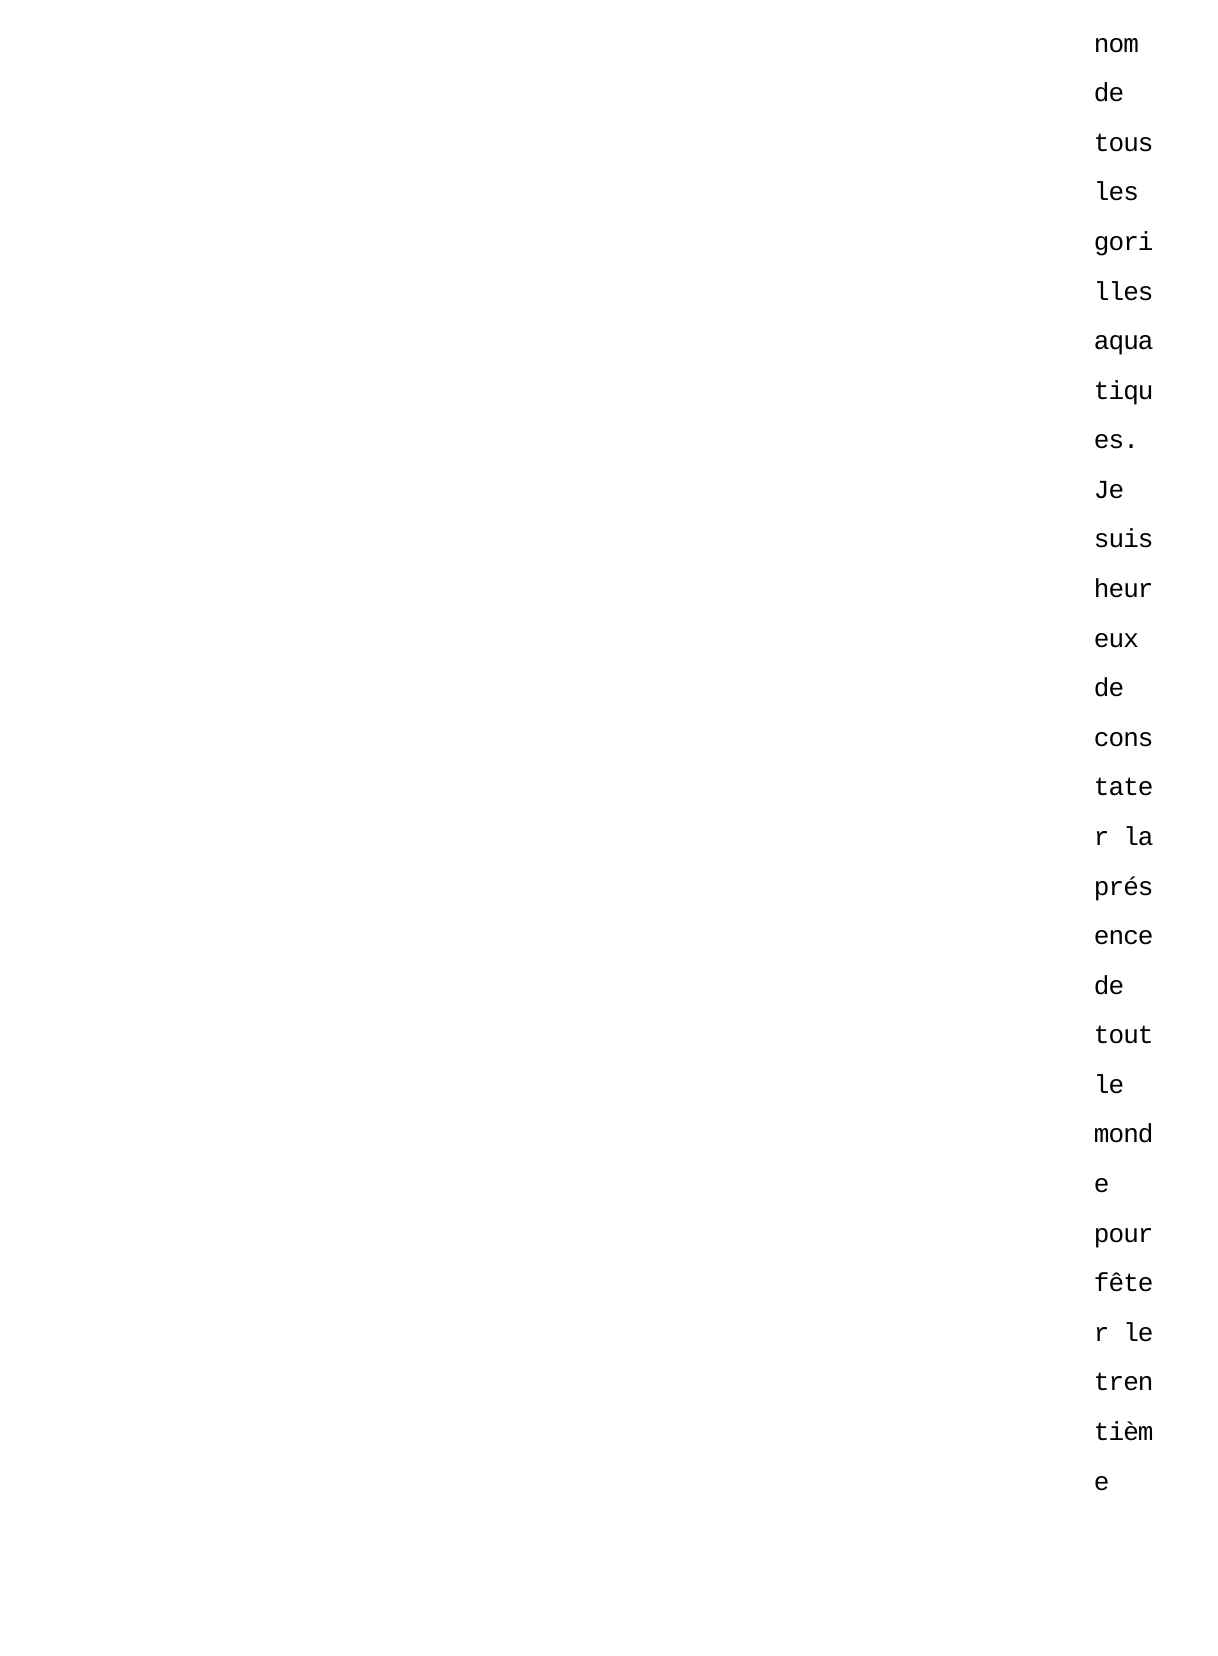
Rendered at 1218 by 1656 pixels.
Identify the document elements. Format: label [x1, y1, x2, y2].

text [1094, 12, 1161, 1500]
